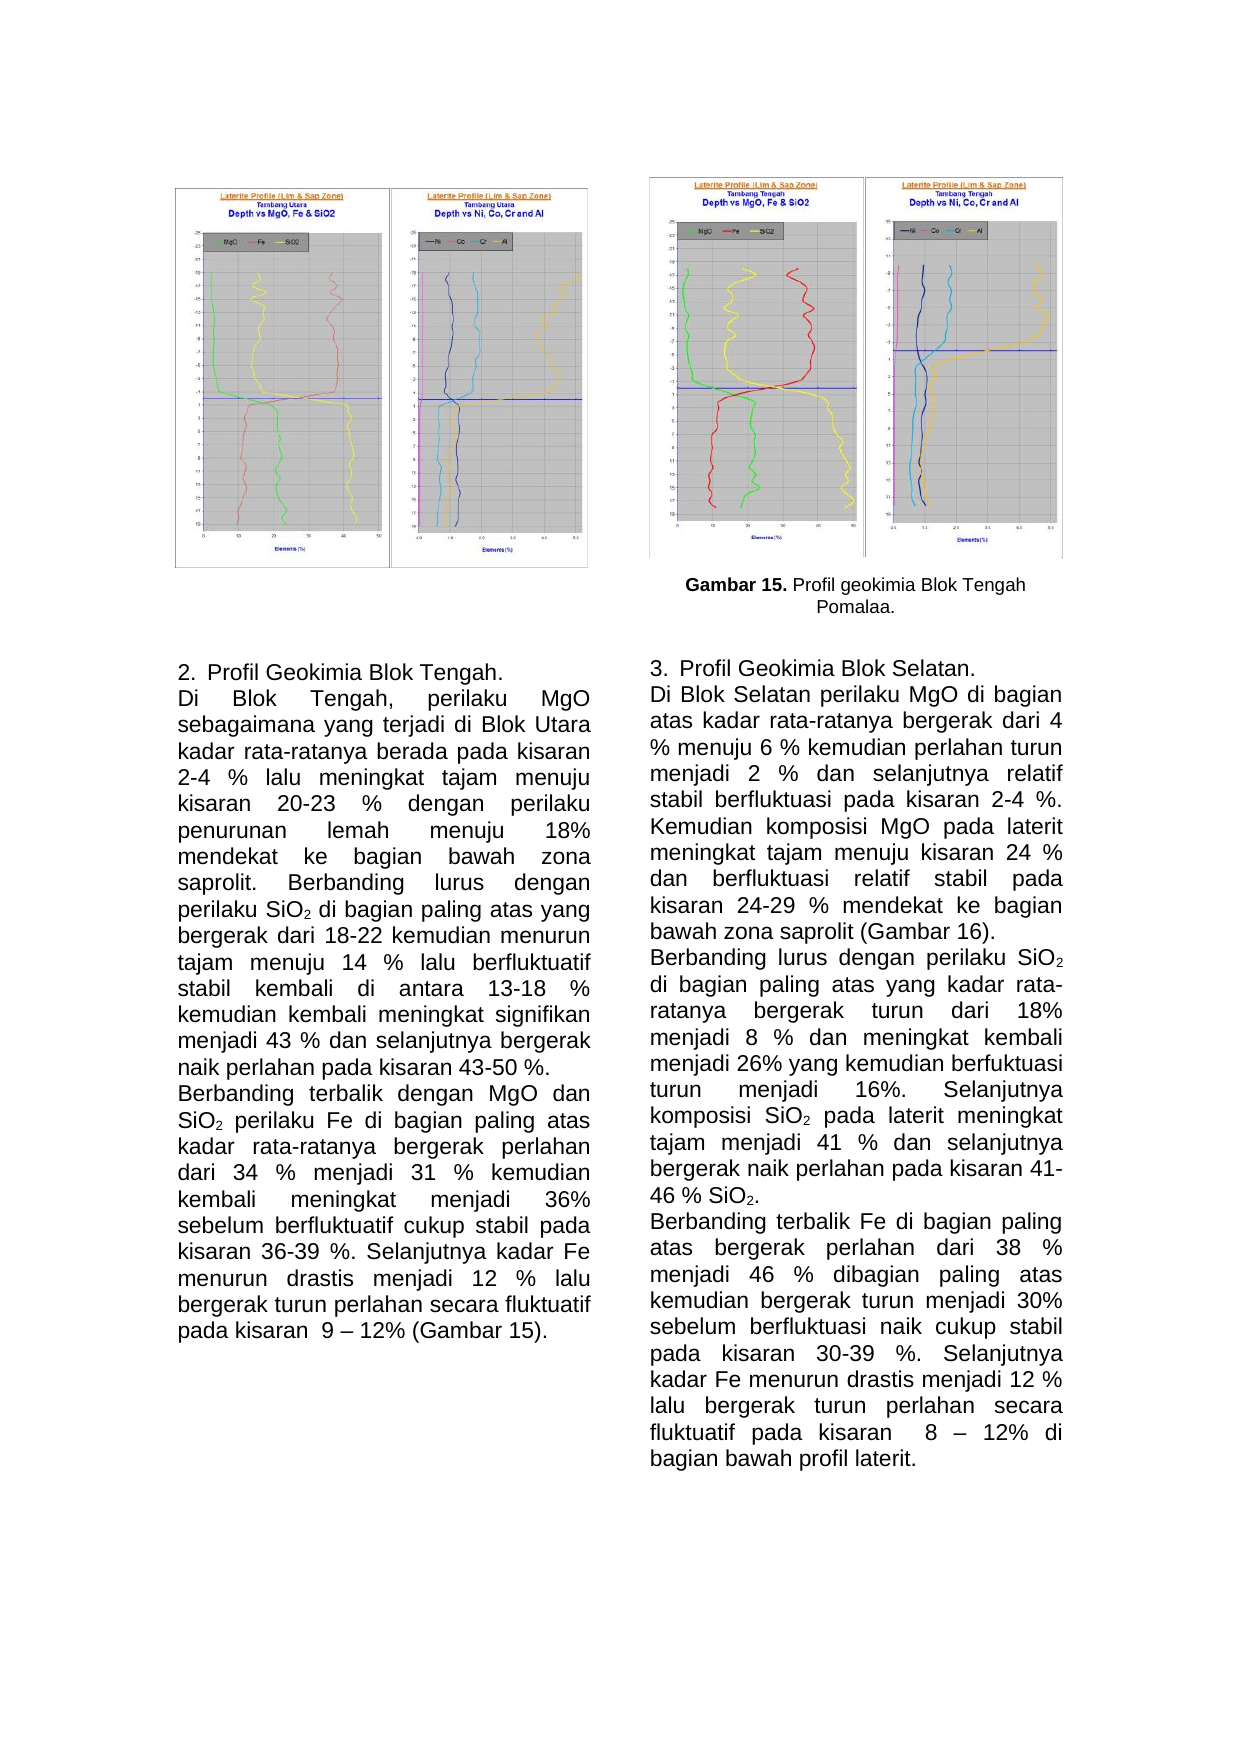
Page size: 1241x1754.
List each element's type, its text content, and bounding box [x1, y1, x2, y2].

list Profil Geokimia Blok Selatan. [649, 654, 1063, 681]
list Profil Geokimia Blok Tengah. [177, 658, 591, 685]
text Berbanding terbalik dengan MgO dan SiO2 perilaku Fe di bagian paling atas kadar rata-ratanya bergerak perlahan dari 34 % menjadi 31 % kemudian kembali meningkat menjadi 36% sebelum berfluktuatif cukup stabil pada kisaran 36-39 %. Selanjutnya kadar Fe menurun drastis menjadi 12 % lalu bergerak turun perlahan secara fluktuatif pada kisaran 9 – 12% (Gambar 15). [177, 1080, 591, 1344]
text Berbanding terbalik Fe di bagian paling atas bergerak perlahan dari 38 % menjadi 46 % dibagian paling atas kemudian bergerak turun menjadi 30% sebelum berfluktuasi naik cukup stabil pada kisaran 30-39 %. Selanjutnya kadar Fe menurun drastis menjadi 12 % lalu bergerak turun perlahan secara fluktuatif pada kisaran 8 – 12% di bagian bawah profil laterit. [649, 1208, 1063, 1471]
text Berbanding lurus dengan perilaku SiO2 di bagian paling atas yang kadar rata-ratanya bergerak turun dari 18% menjadi 8 % dan meningkat kembali menjadi 26% yang kemudian berfuktuasi turun menjadi 16%. Selanjutnya komposisi SiO2 pada laterit meningkat tajam menjadi 41 % dan selanjutnya bergerak naik perlahan pada kisaran 41-46 % SiO2. [649, 944, 1063, 1208]
text Di Blok Tengah, perilaku MgO sebagaimana yang terjadi di Blok Utara kadar rata-ratanya berada pada kisaran 2-4 % lalu meningkat tajam menuju kisaran 20-23 % dengan perilaku penurunan lemah menuju 18% mendekat ke bagian bawah zona saprolit. Berbanding lurus dengan perilaku SiO2 di bagian paling atas yang bergerak dari 18-22 kemudian menurun tajam menuju 14 % lalu berfluktuatif stabil kembali di antara 13-18 % kemudian kembali meningkat signifikan menjadi 43 % dan selanjutnya bergerak naik perlahan pada kisaran 43-50 %. [177, 685, 591, 1080]
text Di Blok Selatan perilaku MgO di bagian atas kadar rata-ratanya bergerak dari 4 % menuju 6 % kemudian perlahan turun menjadi 2 % dan selanjutnya relatif stabil berfluktuasi pada kisaran 2-4 %. Kemudian komposisi MgO pada laterit meningkat tajam menuju kisaran 24 % dan berfluktuasi relatif stabil pada kisaran 24-29 % mendekat ke bagian bawah zona saprolit (Gambar 16). [649, 681, 1063, 944]
picture [175, 188, 588, 568]
picture [649, 177, 1063, 558]
